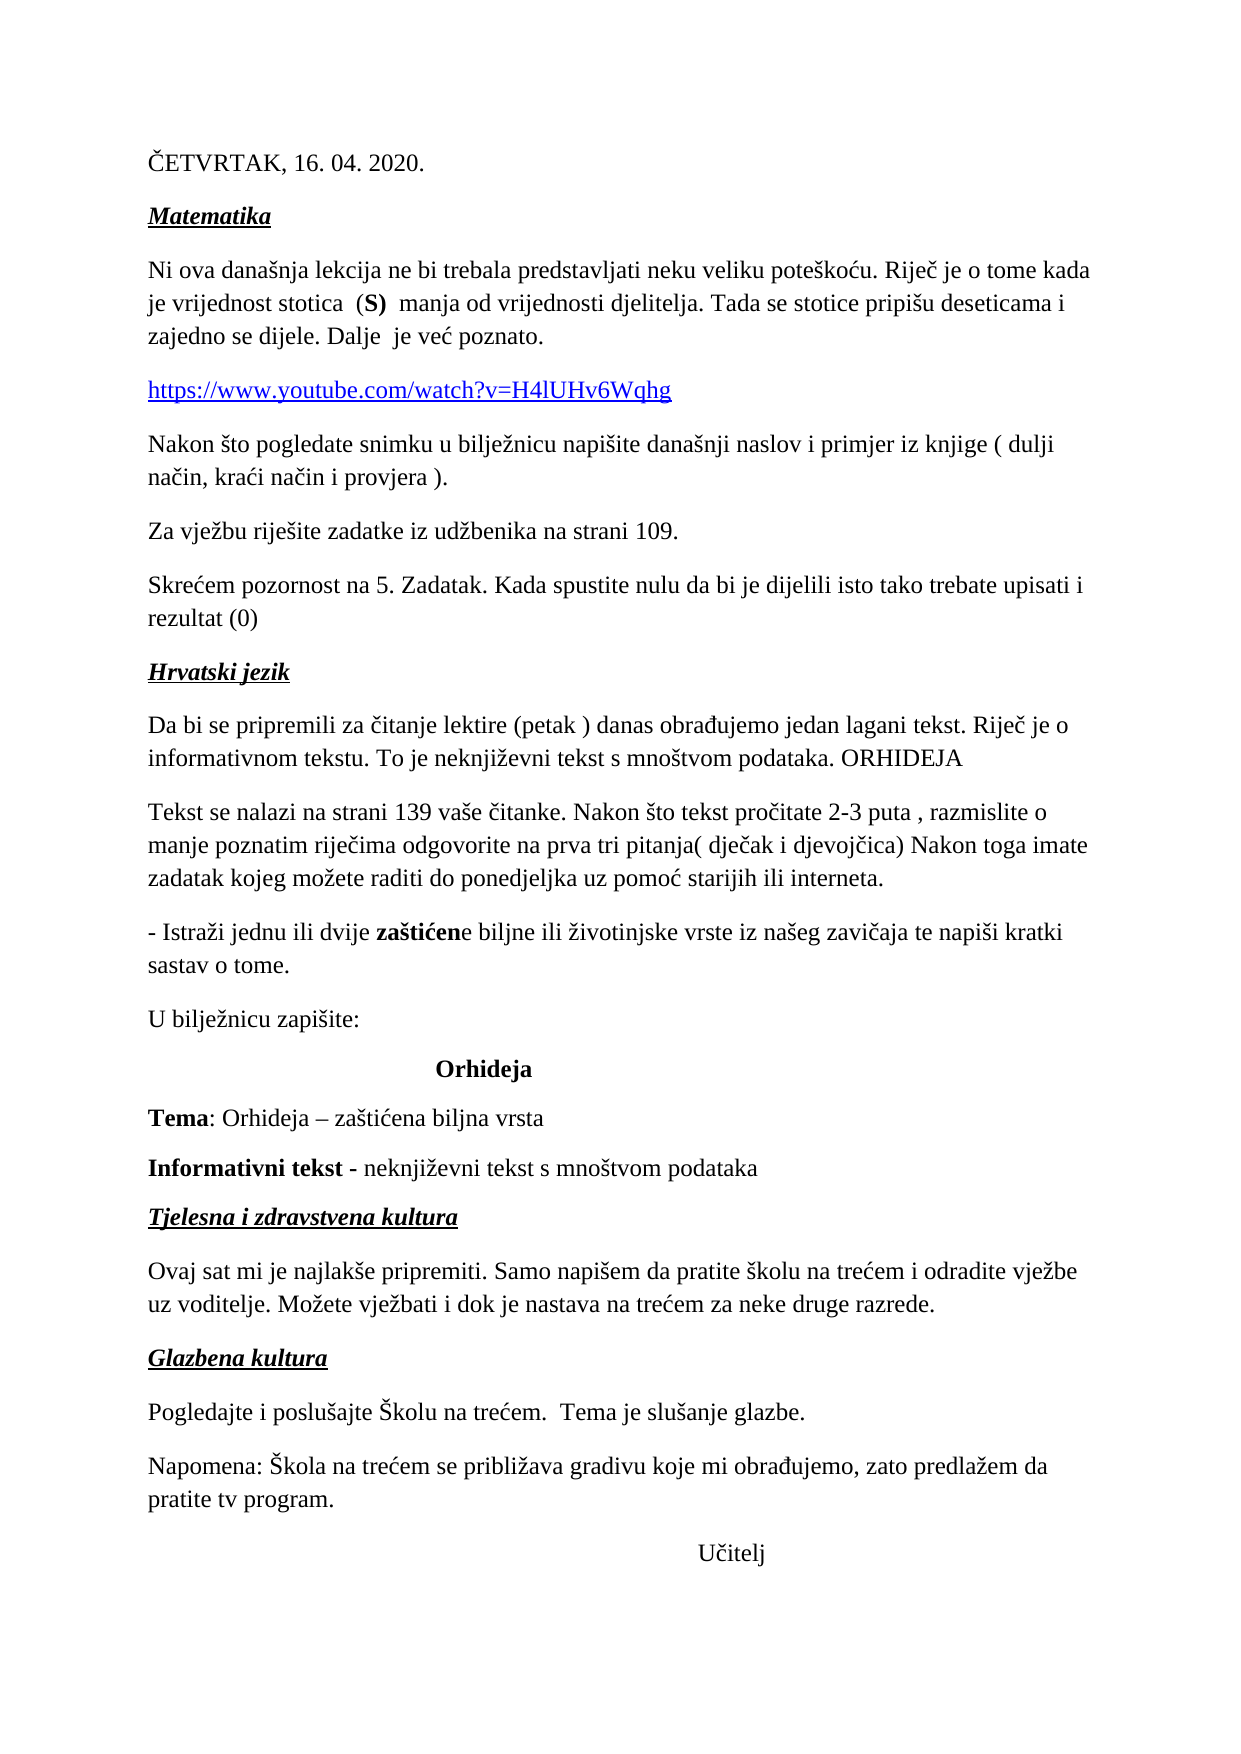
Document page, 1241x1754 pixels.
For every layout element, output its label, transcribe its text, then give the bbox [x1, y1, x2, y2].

text Tema: Orhideja – zaštićena biljna vrsta [148, 1103, 1093, 1132]
text Učitelj [148, 1538, 1093, 1567]
text Tjelesna i zdravstvena kultura [148, 1202, 1093, 1231]
text Ovaj sat mi je najlakše pripremiti. Samo napišem da pratite školu na trećem i odradite vježbe uz voditelje. Možete vježbati i dok je nastava na trećem za neke druge razrede. [148, 1256, 1093, 1318]
text Ni ova današnja lekcija ne bi trebala predstavljati neku veliku poteškoću. Riječ je o tome kada je vrijednost stotica (S) manja od vrijednosti djelitelja. Tada se stotice pripišu deseticama i zajedno se dijele. Dalje je već poznato. [148, 255, 1093, 350]
text Pogledajte i poslušajte Školu na trećem. Tema je slušanje glazbe. [148, 1397, 1093, 1426]
text U bilježnicu zapišite: [148, 1004, 1093, 1033]
text Orhideja [148, 1054, 1093, 1082]
text Tekst se nalazi na strani 139 vaše čitanke. Nakon što tekst pročitate 2-3 puta , razmislite o manje poznatim riječima odgovorite na prva tri pitanja( dječak i djevojčica) Nakon toga imate zadatak kojeg možete raditi do ponedjeljka uz pomoć starijih ili interneta. [148, 797, 1093, 892]
text Hrvatski jezik [148, 657, 1093, 685]
text ČETVRTAK, 16. 04. 2020. [148, 148, 1093, 176]
text Skrećem pozornost na 5. Zadatak. Kada spustite nulu da bi je dijelili isto tako trebate upisati i rezultat (0) [148, 570, 1093, 632]
text Matematika [148, 201, 1093, 230]
text Glazbena kultura [148, 1343, 1093, 1372]
text - Istraži jednu ili dvije zaštićene biljne ili životinjske vrste iz našeg zavičaja te napiši kratki sastav o tome. [148, 917, 1093, 979]
text Nakon što pogledate snimku u bilježnicu napišite današnji naslov i primjer iz knjige ( dulji način, kraći način i provjera ). [148, 429, 1093, 491]
text https://www.youtube.com/watch?v=H4lUHv6Wqhg [148, 375, 1093, 404]
text Da bi se pripremili za čitanje lektire (petak ) danas obrađujemo jedan lagani tekst. Riječ je o informativnom tekstu. To je neknjiževni tekst s mnoštvom podataka. ORHIDEJA [148, 711, 1093, 772]
text Informativni tekst - neknjiževni tekst s mnoštvom podataka [148, 1153, 1093, 1182]
text Napomena: Škola na trećem se približava gradivu koje mi obrađujemo, zato predlažem da pratite tv program. [148, 1451, 1093, 1513]
text Za vježbu riješite zadatke iz udžbenika na strani 109. [148, 516, 1093, 545]
